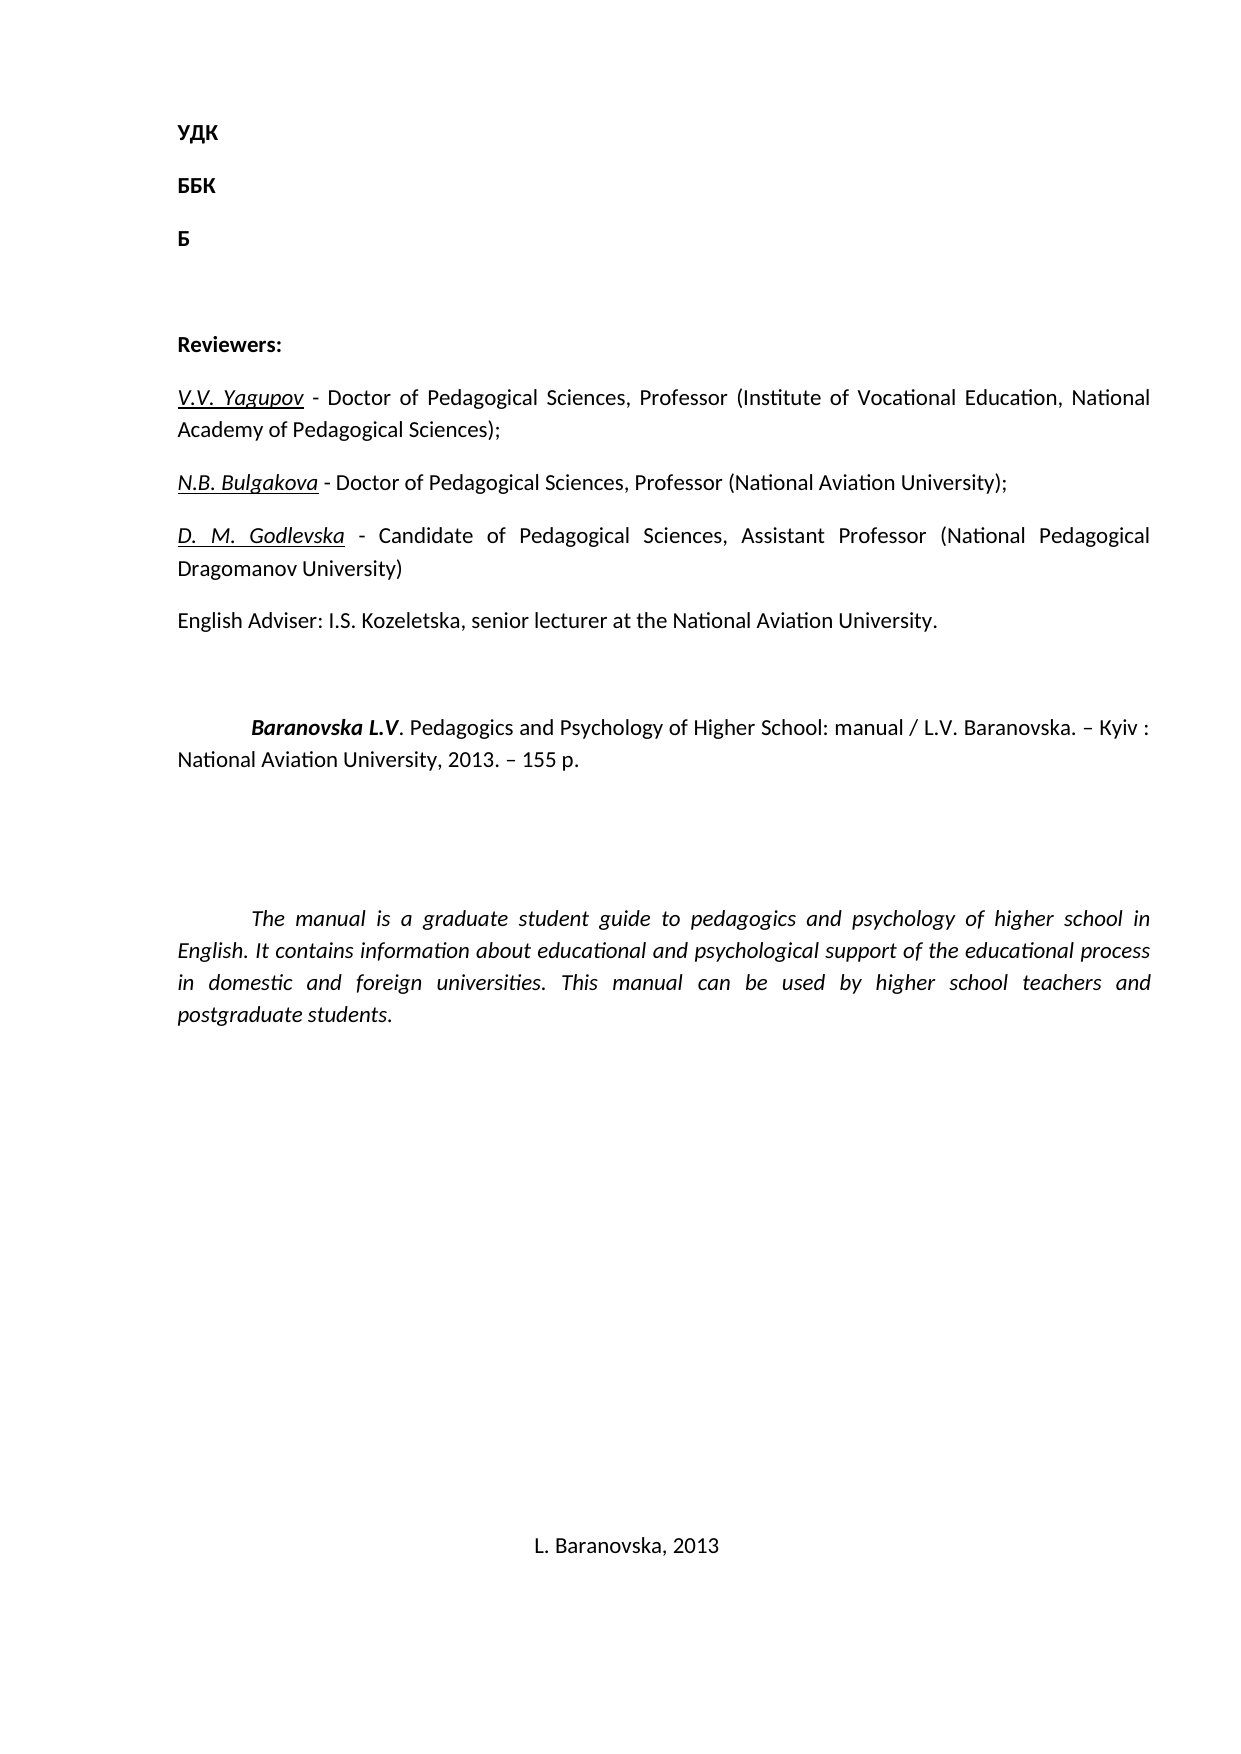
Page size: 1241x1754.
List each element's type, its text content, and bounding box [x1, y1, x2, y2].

text The manual is a graduate student guide to pedagogics and psychology of higher school in English. It contains information about educational and psychological support of the educational process in domestic and foreign universities. This manual can be used by higher school teachers and postgraduate students. [177, 904, 1152, 1028]
text Reviewers: [177, 330, 1152, 358]
text ББК [177, 171, 1152, 199]
text УДК [177, 118, 1152, 146]
text English Adviser: I.S. Kozeletska, senior lecturer at the National Aviation University. [177, 607, 1152, 635]
text L. Baranovska, 2013 [177, 1531, 1152, 1559]
text Baranovska L.V. Pedagogics and Psychology of Higher School: manual / L.V. Baranovska. – Кyiv : National Aviation University, 2013. – 155 p. [177, 713, 1152, 773]
text V.V. Yagupov - Doctor of Pedagogical Sciences, Professor (Institute of Vocational Education, National Academy of Pedagogical Sciences); [177, 383, 1152, 443]
text Б [177, 224, 1152, 252]
text N.B. Bulgakova - Doctor of Pedagogical Sciences, Professor (National Aviation University); [177, 468, 1152, 496]
text D. M. Godlevska - Candidate of Pedagogical Sciences, Assistant Professor (National Pedagogical Dragomanov University) [177, 521, 1152, 582]
